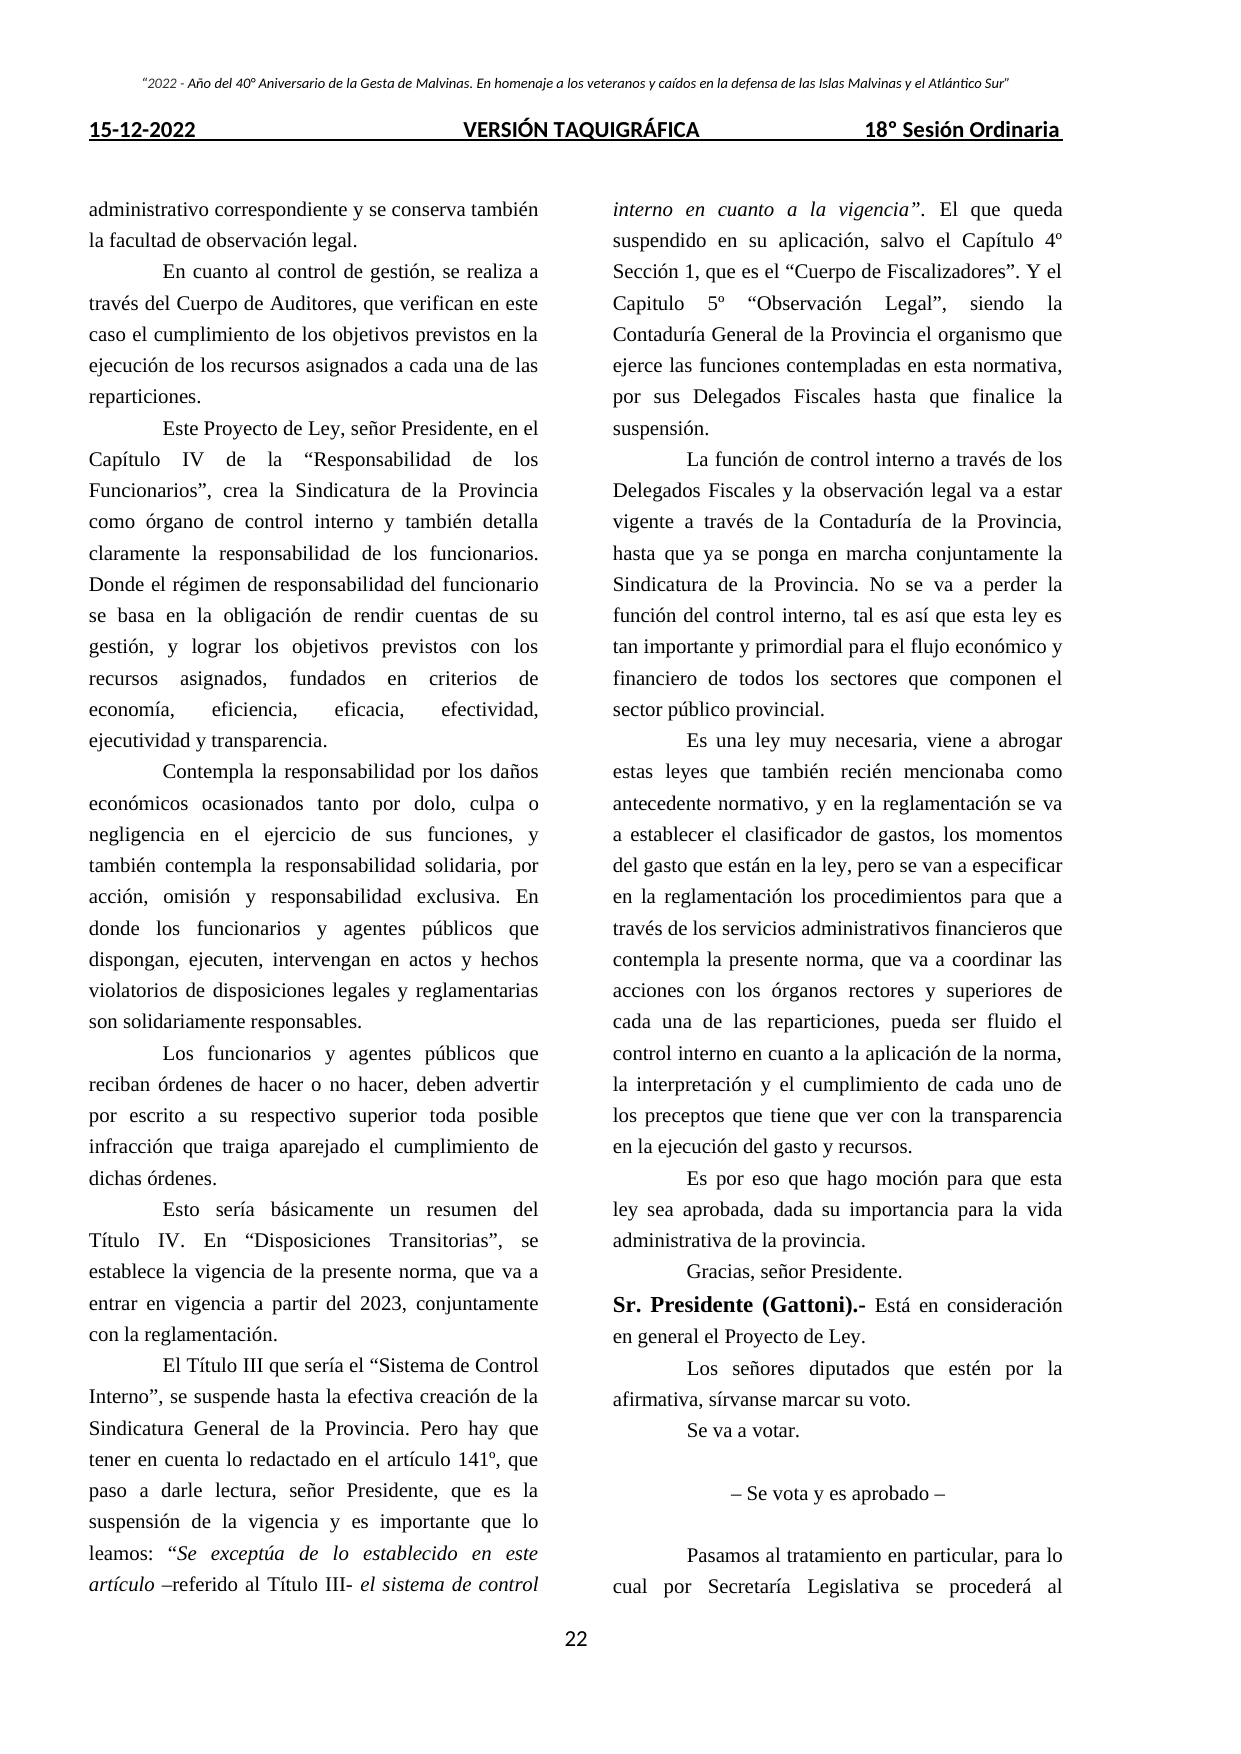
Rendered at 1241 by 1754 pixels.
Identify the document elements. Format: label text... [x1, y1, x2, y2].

text Los funcionarios y agentes públicos que reciban órdenes de hacer o no hacer, deben advertir por escrito a su respectivo superior toda posible infracción que traiga aparejado el cumplimiento de dichas órdenes. [89, 1041, 539, 1190]
text Esto sería básicamente un resumen del Título IV. En “Disposiciones Transitorias”, se establece la vigencia de la presente norma, que va a entrar en vigencia a partir del 2023, conjuntamente con la reglamentación. [89, 1197, 539, 1346]
text En cuanto al control de gestión, se realiza a través del Cuerpo de Auditores, que verifican en este caso el cumplimiento de los objetivos previstos en la ejecución de los recursos asignados a cada una de las reparticiones. [89, 259, 539, 408]
list – Se vota y es aprobado – [613, 1480, 1063, 1504]
text Gracias, señor Presidente. [613, 1259, 1063, 1283]
text El Título III que sería el “Sistema de Control Interno”, se suspende hasta la efectiva creación de la Sindicatura General de la Provincia. Pero hay que tener en cuenta lo redactado en el artículo 141º, que paso a darle lectura, señor Presidente, que es la suspensión de la vigencia y es importante que lo leamos: “Se exceptúa de lo establecido en este artículo –referido al Título III- el sistema de control interno en cuanto a la vigencia”. El que queda suspendido en su aplicación, salvo el Capítulo 4º Sección 1, que es el “Cuerpo de Fiscalizadores”. Y el Capitulo 5º “Observación Legal”, siendo la Contaduría General de la Provincia el organismo que ejerce las funciones contempladas en esta normativa, por sus Delegados Fiscales hasta que finalice la suspensión. [89, 1353, 539, 1596]
text El Título III que sería el “Sistema de Control Interno”, se suspende hasta la efectiva creación de la Sindicatura General de la Provincia. Pero hay que tener en cuenta lo redactado en el artículo 141º, que paso a darle lectura, señor Presidente, que es la suspensión de la vigencia y es importante que lo leamos: “Se exceptúa de lo establecido en este artículo –referido al Título III- el sistema de control interno en cuanto a la vigencia”. El que queda suspendido en su aplicación, salvo el Capítulo 4º Sección 1, que es el “Cuerpo de Fiscalizadores”. Y el Capitulo 5º “Observación Legal”, siendo la Contaduría General de la Provincia el organismo que ejerce las funciones contempladas en esta normativa, por sus Delegados Fiscales hasta que finalice la suspensión. [613, 197, 1063, 440]
text Es una ley muy necesaria, viene a abrogar estas leyes que también recién mencionaba como antecedente normativo, y en la reglamentación se va a establecer el clasificador de gastos, los momentos del gasto que están en la ley, pero se van a especificar en la reglamentación los procedimientos para que a través de los servicios administrativos financieros que contempla la presente norma, que va a coordinar las acciones con los órganos rectores y superiores de cada una de las reparticiones, pueda ser fluido el control interno en cuanto a la aplicación de la norma, la interpretación y el cumplimiento de cada uno de los preceptos que tiene que ver con la transparencia en la ejecución del gasto y recursos. [613, 728, 1063, 1158]
text La función de control interno a través de los Delegados Fiscales y la observación legal va a estar vigente a través de la Contaduría de la Provincia, hasta que ya se ponga en marcha conjuntamente la Sindicatura de la Provincia. No se va a perder la función del control interno, tal es así que esta ley es tan importante y primordial para el flujo económico y financiero de todos los sectores que componen el sector público provincial. [613, 447, 1063, 721]
text Este Proyecto de Ley, señor Presidente, en el Capítulo IV de la “Responsabilidad de los Funcionarios”, crea la Sindicatura de la Provincia como órgano de control interno y también detalla claramente la responsabilidad de los funcionarios. Donde el régimen de responsabilidad del funcionario se basa en la obligación de rendir cuentas de su gestión, y lograr los objetivos previstos con los recursos asignados, fundados en criterios de economía, eficiencia, eficacia, efectividad, ejecutividad y transparencia. [89, 416, 539, 752]
text Es por eso que hago moción para que esta ley sea aprobada, dada su importancia para la vida administrativa de la provincia. [613, 1166, 1063, 1252]
text Los señores diputados que estén por la afirmativa, sírvanse marcar su voto. [613, 1355, 1063, 1411]
text Se va a votar. [613, 1418, 1063, 1442]
text Contempla la responsabilidad por los daños económicos ocasionados tanto por dolo, culpa o negligencia en el ejercicio de sus funciones, y también contempla la responsabilidad solidaria, por acción, omisión y responsabilidad exclusiva. En donde los funcionarios y agentes públicos que dispongan, ejecuten, intervengan en actos y hechos violatorios de disposiciones legales y reglamentarias son solidariamente responsables. [89, 759, 539, 1033]
text Sr. Presidente (Gattoni).- Está en consideración en general el Proyecto de Ley. [613, 1291, 1063, 1348]
